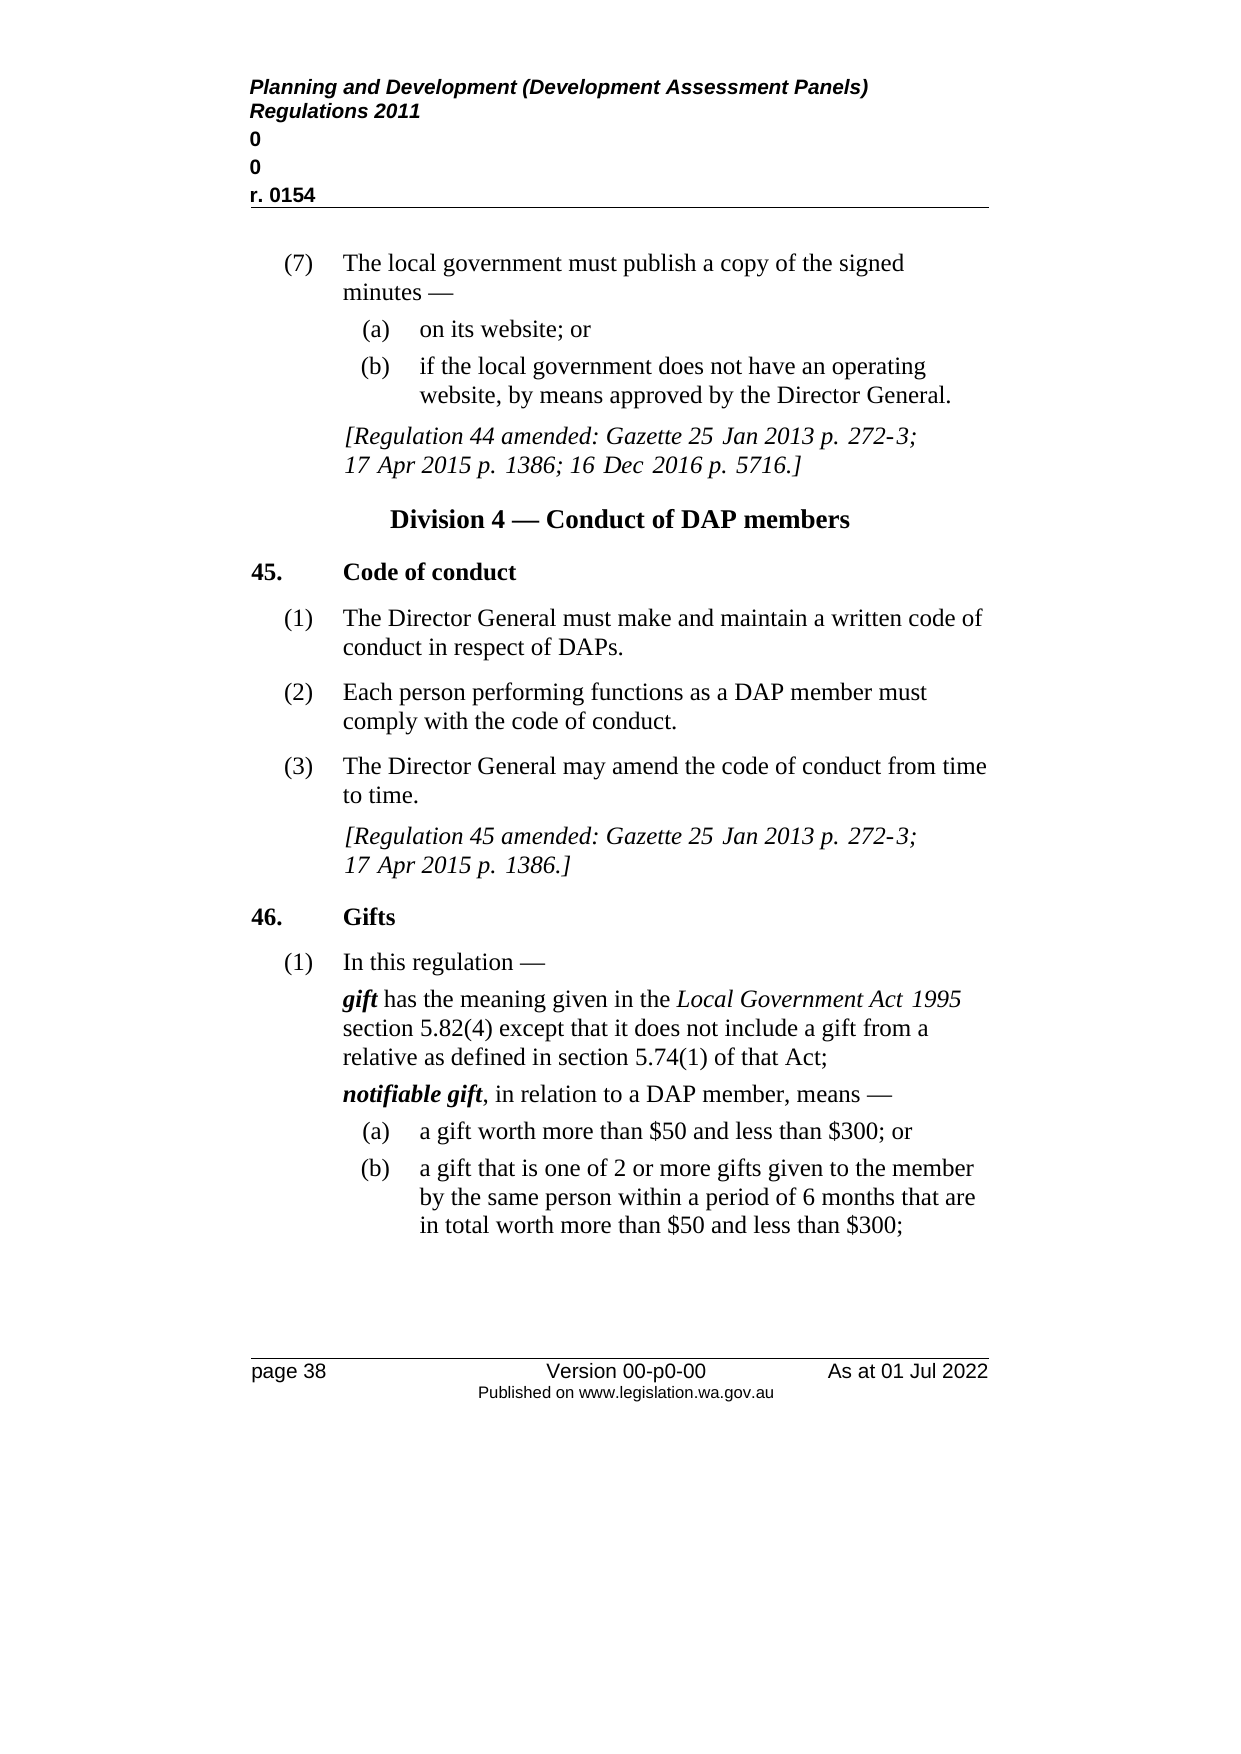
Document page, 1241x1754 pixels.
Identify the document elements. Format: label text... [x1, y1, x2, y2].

text (b) if the local government does not have an operating website, by means approved by the Director General. [251, 351, 989, 408]
subtitle 46. Gifts [251, 902, 989, 930]
text (a) a gift worth more than $50 and less than $300; or [251, 1116, 989, 1144]
text [Regulation 44 amended: Gazette 25 Jan 2013 p. 272-3; 17 Apr 2015 p. 1386; 16 Dec 2016 p. 5716.] [251, 421, 989, 478]
text (b) a gift that is one of 2 or more gifts given to the member by the same person within a period of 6 months that are in total worth more than $50 and less than $300; [251, 1153, 989, 1239]
text (1) The Director General must make and maintain a written code of conduct in respect of DAPs. [251, 603, 989, 660]
text notifiable gift, in relation to a DAP member, means — [251, 1079, 989, 1107]
subtitle 45. Code of conduct [251, 557, 989, 586]
text [Regulation 45 amended: Gazette 25 Jan 2013 p. 272-3; 17 Apr 2015 p. 1386.] [251, 821, 989, 879]
text (3) The Director General may amend the code of conduct from time to time. [251, 751, 989, 809]
text (1) In this regulation — [251, 947, 989, 976]
subtitle Division 4 — Conduct of DAP members [251, 503, 989, 534]
text (7) The local government must publish a copy of the signed minutes — [251, 248, 989, 306]
text (2) Each person performing functions as a DAP member must comply with the code of conduct. [251, 677, 989, 734]
text gift has the meaning given in the Local Government Act 1995 section 5.82(4) except that it does not include a gift from a relative as defined in section 5.74(1) of that Act; [251, 984, 989, 1070]
text (a) on its website; or [251, 314, 989, 343]
